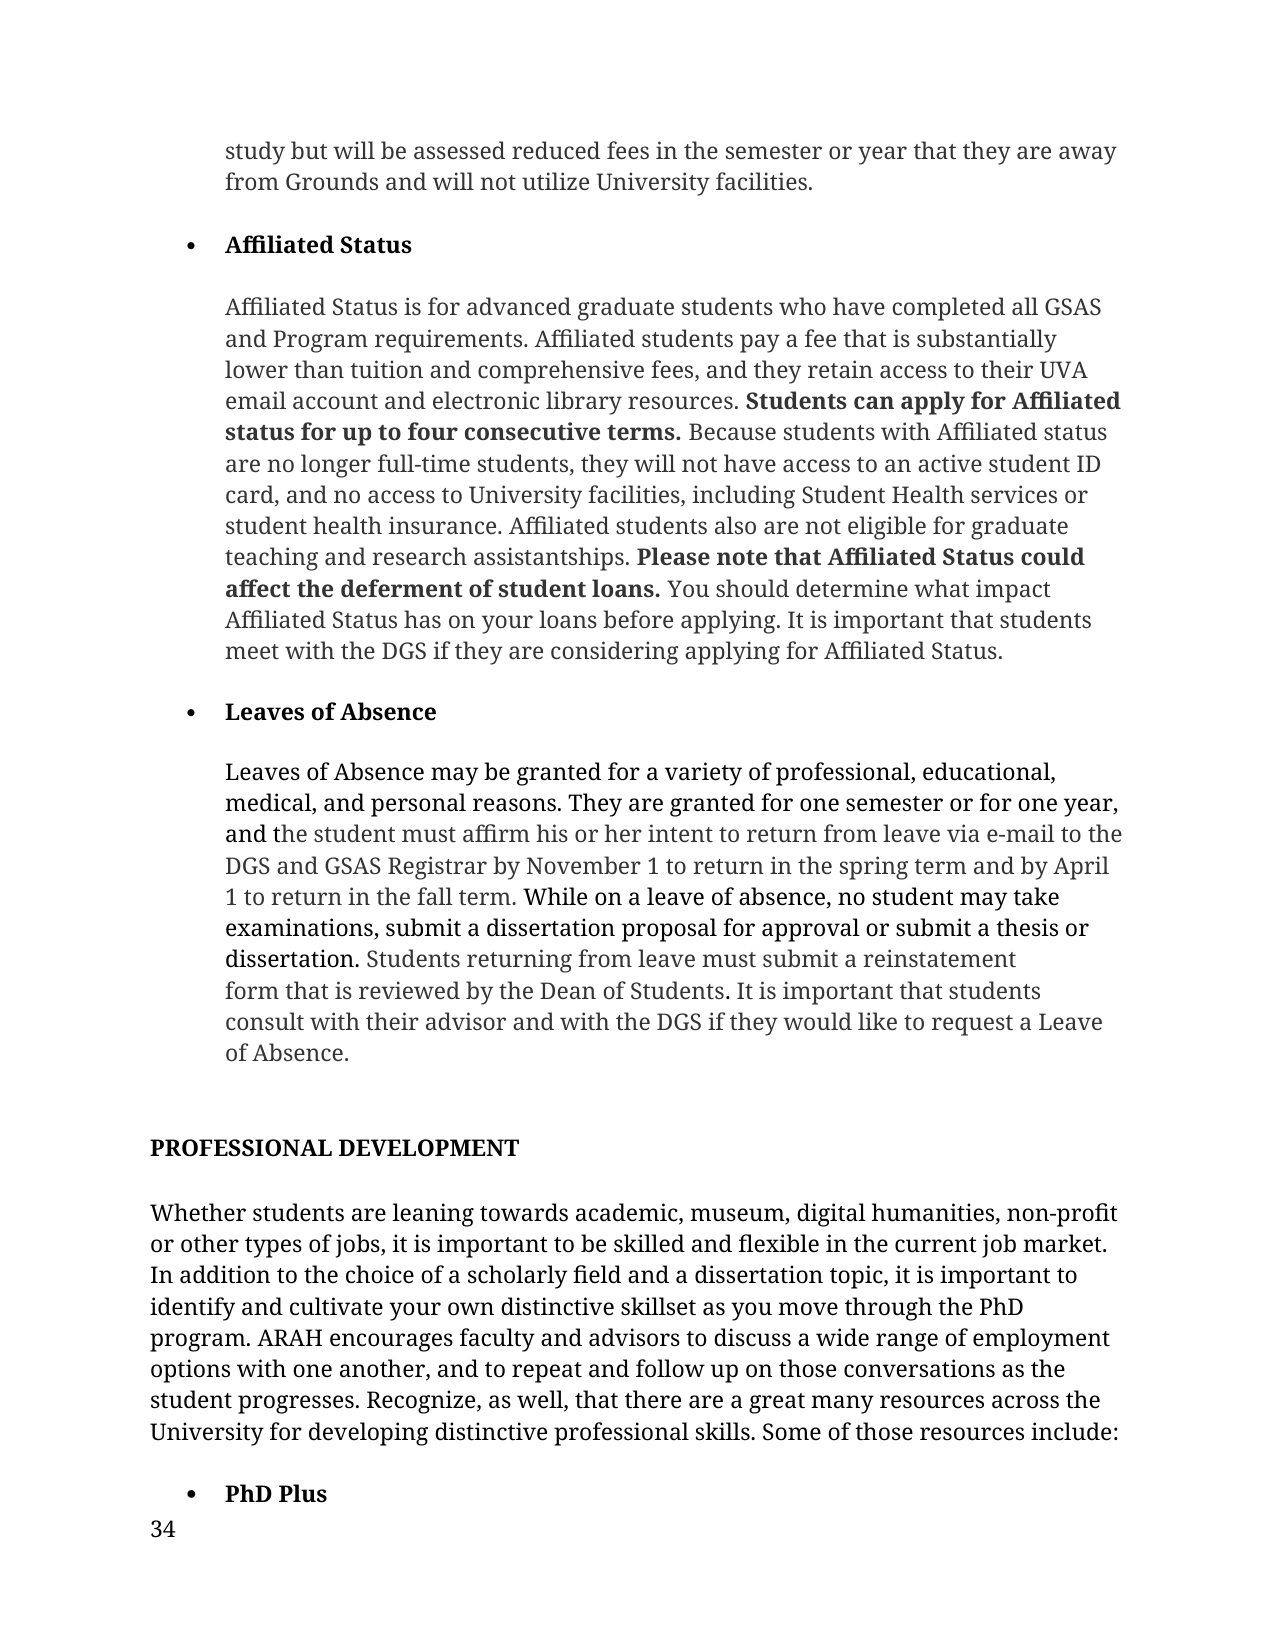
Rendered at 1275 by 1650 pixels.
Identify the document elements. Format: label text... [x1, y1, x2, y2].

list Affiliated Status is for advanced graduate students who have completed all GSAS and Program requirements. Affiliated students pay a fee that is substantially lower than tuition and comprehensive fees, and they retain access to their UVA email account and electronic library resources. Students can apply for Affiliated status for up to four consecutive terms. Because students with Affiliated status are no longer full-time students, they will not have access to an active student ID card, and no access to University facilities, including Student Health services or student health insurance. Affiliated students also are not eligible for graduate teaching and research assistantships. Please note that Affiliated Status could affect the deferment of student loans. You should determine what impact Affiliated Status has on your loans before applying. It is important that students meet with the DGS if they are considering applying for Affiliated Status. [225, 291, 1125, 666]
text Leaves of Absence may be granted for a variety of professional, educational, medical, and personal reasons. They are granted for one semester or for one year, and the student must affirm his or her intent to return from leave via e-mail to the DGS and GSAS Registrar by November 1 to return in the spring term and by April 1 to return in the fall term. While on a leave of absence, no student may take examinations, submit a dissertation proposal for approval or submit a thesis or dissertation. Students returning from leave must submit a reinstatement form that is reviewed by the Dean of Students. It is important that students consult with their advisor and with the DGS if they would like to request a Leave of Absence. [225, 756, 1125, 1068]
list Leaves of Absence [187, 695, 1125, 727]
text PROFESSIONAL DEVELOPMENT [150, 1132, 1125, 1163]
list Affiliated Status [187, 229, 1125, 260]
text Whether students are leaning towards academic, museum, digital humanities, non-profit or other types of jobs, it is important to be skilled and flexible in the current job market. In addition to the choice of a scholarly field and a dissertation topic, it is important to identify and cultivate your own distinctive skillset as you move through the PhD program. ARAH encourages faculty and advisors to discuss a wide range of employment options with one another, and to repeat and follow up on those conversations as the student progresses. Recognize, as well, that there are a great many resources across the University for developing distinctive professional skills. Some of those resources include: [150, 1197, 1125, 1447]
list PhD Plus [187, 1478, 1125, 1509]
